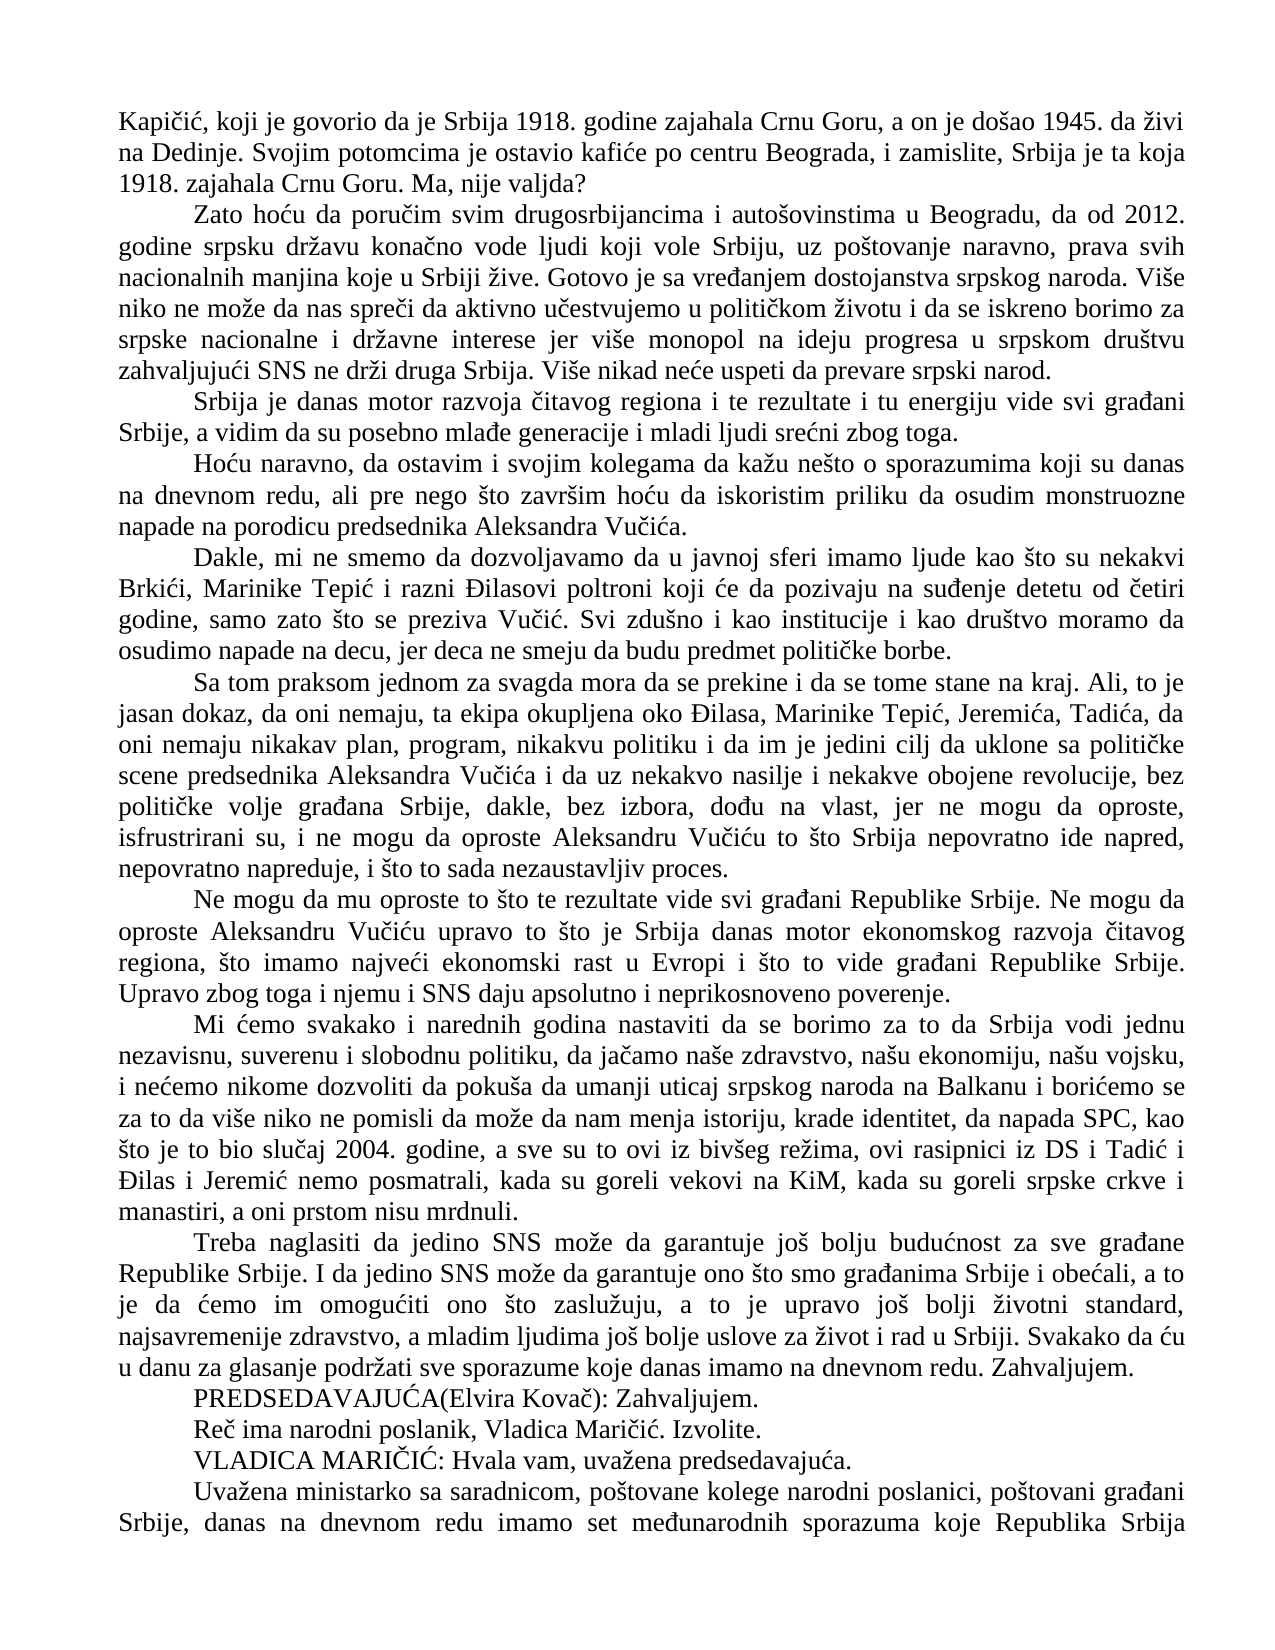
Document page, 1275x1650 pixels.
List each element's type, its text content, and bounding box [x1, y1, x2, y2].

text Treba naglasiti da jedino SNS može da garantuje još bolju budućnost za sve građane Republike Srbije. I da jedino SNS može da garantuje ono što smo građanima Srbije i obećali, a to je da ćemo im omogućiti ono što zaslužuju, a to je upravo još bolji životni standard, najsavremenije zdravstvo, a mladim ljudima još bolje uslove za život i rad u Srbiji. Svakako da ću u danu za glasanje podržati sve sporazume koje danas imamo na dnevnom redu. Zahvaljujem. [118, 1226, 1186, 1382]
text Hoću naravno, da ostavim i svojim kolegama da kažu nešto o sporazumima koji su danas na dnevnom redu, ali pre nego što završim hoću da iskoristim priliku da osudim monstruozne napade na porodicu predsednika Aleksandra Vučića. [118, 448, 1186, 541]
text Srbija je danas motor razvoja čitavog regiona i te rezultate i tu energiju vide svi građani Srbije, a vidim da su posebno mlađe generacije i mladi ljudi srećni zbog toga. [118, 385, 1186, 448]
text Zato hoću da poručim svim drugosrbijancima i autošovinstima u Beogradu, da od 2012. godine srpsku državu konačno vode ljudi koji vole Srbiju, uz poštovanje naravno, prava svih nacionalnih manjina koje u Srbiji žive. Gotovo je sa vređanjem dostojanstva srpskog naroda. Više niko ne može da nas spreči da aktivno učestvujemo u političkom životu i da se iskreno borimo za srpske nacionalne i državne interese jer više monopol na ideju progresa u srpskom društvu zahvaljujući SNS ne drži druga Srbija. Više nikad neće uspeti da prevare srpski narod. [118, 198, 1186, 385]
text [118, 1475, 1186, 1538]
text Ne mogu da mu oproste to što te rezultate vide svi građani Republike Srbije. Ne mogu da oproste Aleksandru Vučiću upravo to što je Srbija danas motor ekonomskog razvoja čitavog regiona, što imamo najveći ekonomski rast u Evropi i što to vide građani Republike Srbije. Upravo zbog toga i njemu i SNS daju apsolutno i neprikosnoveno poverenje. [118, 884, 1186, 1008]
text Reč ima narodni poslanik, Vladica Maričić. Izvolite. [118, 1413, 1186, 1444]
text PREDSEDAVAJUĆA(Elvira Kovač): Zahvaljujem. [118, 1382, 1186, 1413]
text Mi ćemo svakako i narednih godina nastaviti da se borimo za to da Srbija vodi jednu nezavisnu, suverenu i slobodnu politiku, da jačamo naše zdravstvo, našu ekonomiju, našu vojsku, i nećemo nikome dozvoliti da pokuša da umanji uticaj srpskog naroda na Balkanu i borićemo se za to da više niko ne pomisli da može da nam menja istoriju, krade identitet, da napada SPC, kao što je to bio slučaj 2004. godine, a sve su to ovi iz bivšeg režima, ovi rasipnici iz DS i Tadić i Đilas i Jeremić nemo posmatrali, kada su goreli vekovi na KiM, kada su goreli srpske crkve i manastiri, a oni prstom nisu mrdnuli. [118, 1008, 1186, 1226]
text VLADICA MARIČIĆ: Hvala vam, uvažena predsedavajuća. [118, 1444, 1186, 1475]
text Sa tom praksom jednom za svagda mora da se prekine i da se tome stane na kraj. Ali, to je jasan dokaz, da oni nemaju, ta ekipa okupljena oko Đilasa, Marinike Tepić, Jeremića, Tadića, da oni nemaju nikakav plan, program, nikakvu politiku i da im je jedini cilj da uklone sa političke scene predsednika Aleksandra Vučića i da uz nekakvo nasilje i nekakve obojene revolucije, bez političke volje građana Srbije, dakle, bez izbora, dođu na vlast, jer ne mogu da oproste, isfrustrirani su, i ne mogu da oproste Aleksandru Vučiću to što Srbija nepovratno ide napred, nepovratno napreduje, i što to sada nezaustavljiv proces. [118, 666, 1186, 884]
text Dakle, mi ne smemo da dozvoljavamo da u javnoj sferi imamo ljude kao što su nekakvi Brkići, Marinike Tepić i razni Đilasovi poltroni koji će da pozivaju na suđenje detetu od četiri godine, samo zato što se preziva Vučić. Svi zdušno i kao institucije i kao društvo moramo da osudimo napade na decu, jer deca ne smeju da budu predmet političke borbe. [118, 541, 1186, 666]
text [118, 105, 1186, 198]
